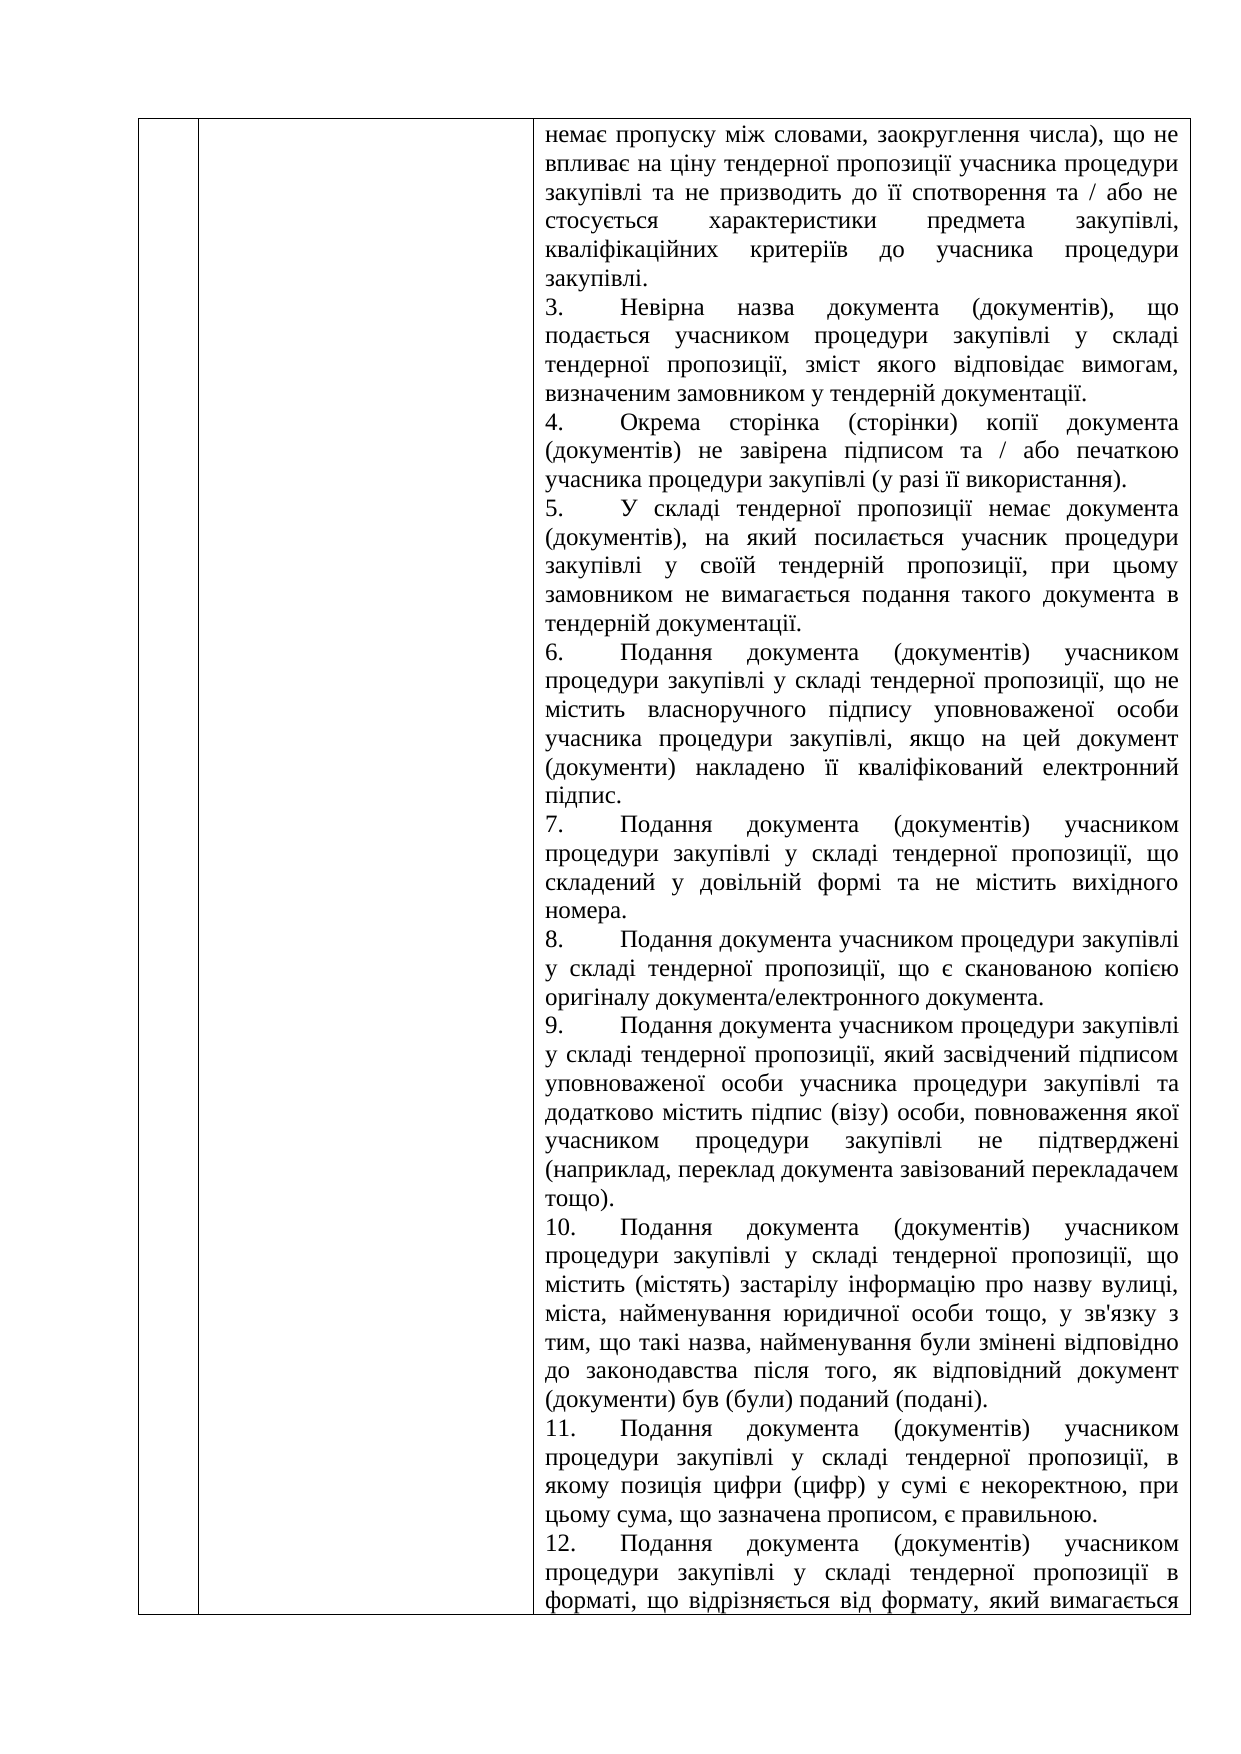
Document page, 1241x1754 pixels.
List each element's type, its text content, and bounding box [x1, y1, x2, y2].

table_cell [534, 119, 1190, 1614]
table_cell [199, 119, 533, 1614]
table_cell 1 [139, 119, 198, 1614]
